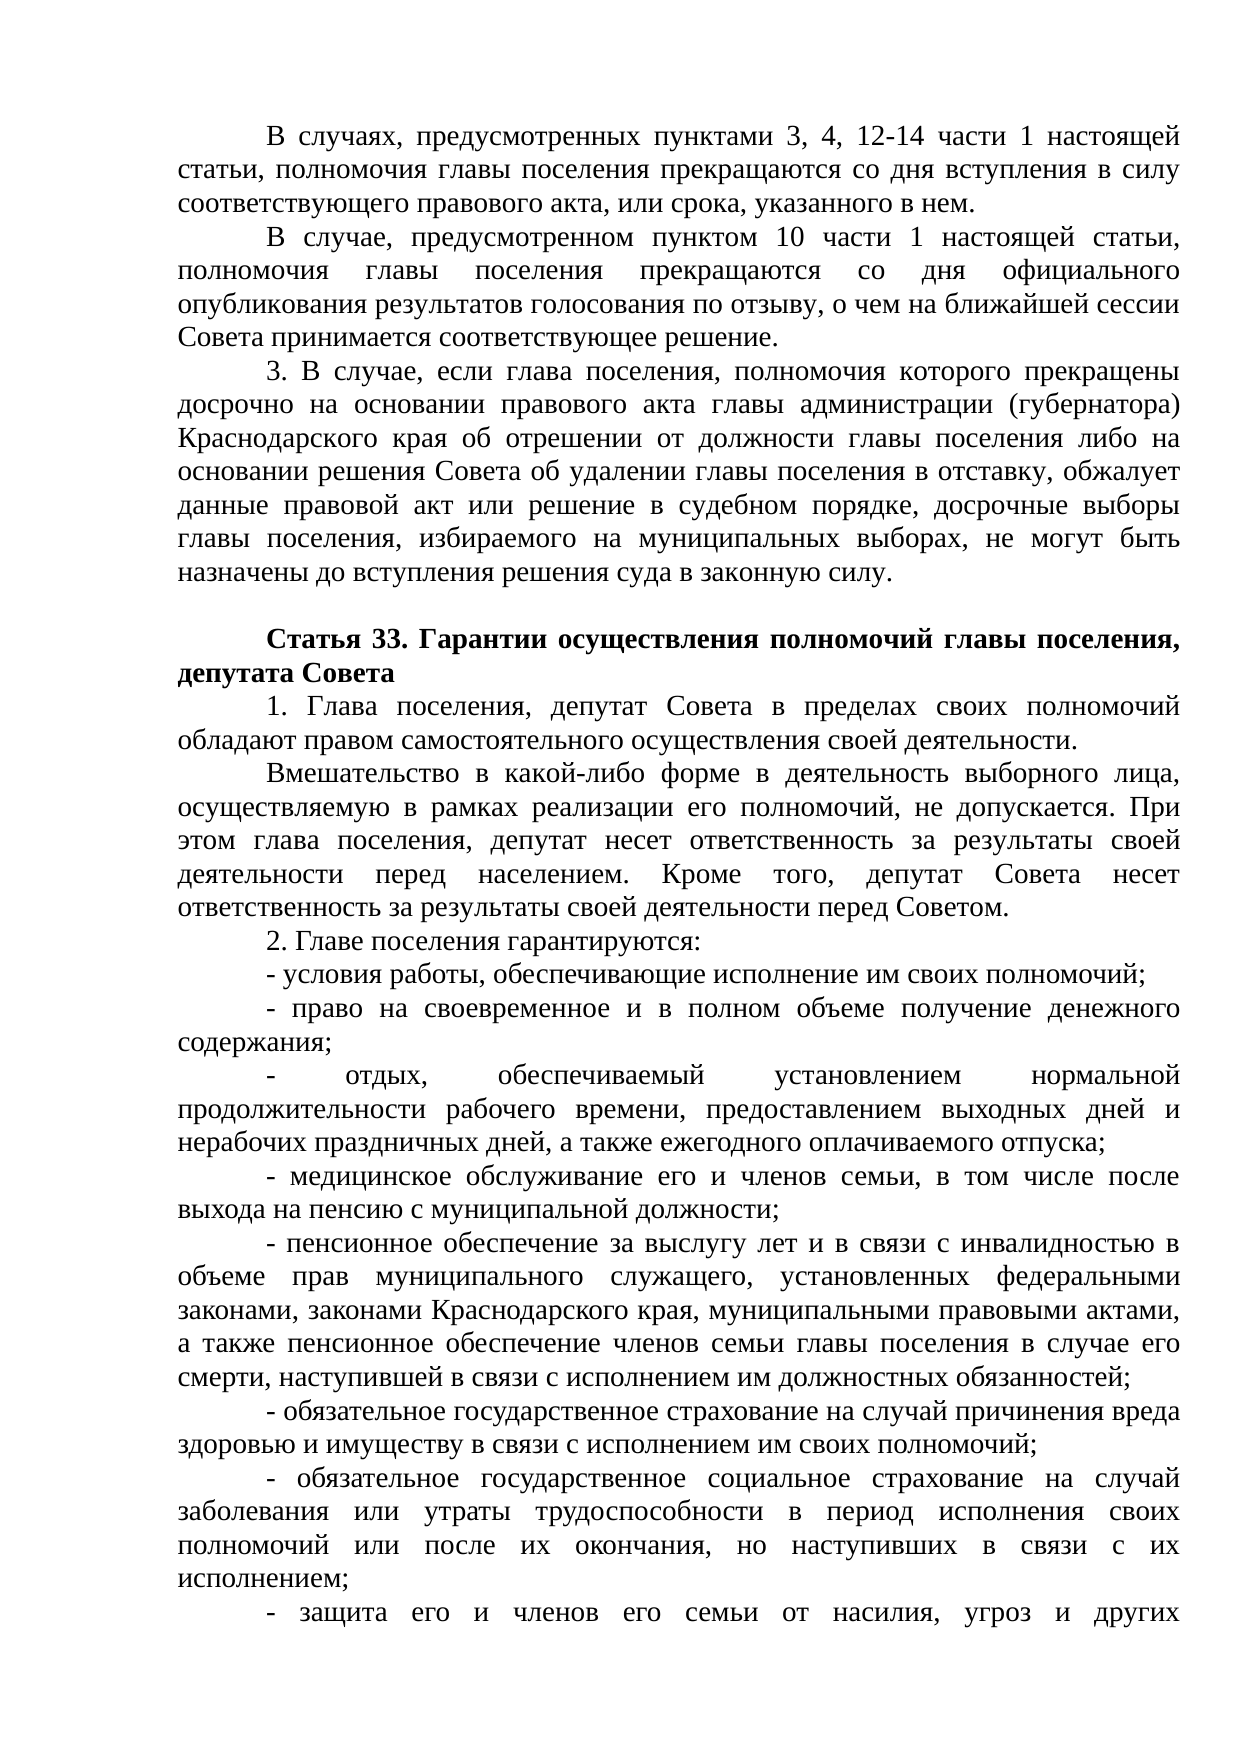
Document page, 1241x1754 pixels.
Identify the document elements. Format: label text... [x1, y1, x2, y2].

text - пенсионное обеспечение за выслугу лет и в связи с инвалидностью в объеме прав муниципального служащего, установленных федеральными законами, законами Краснодарского края, муниципальными правовыми актами, а также пенсионное обеспечение членов семьи главы поселения в случае его смерти, наступившей в связи с исполнением им должностных обязанностей; [177, 1225, 1181, 1393]
text - отдых, обеспечиваемый установлением нормальной продолжительности рабочего времени, предоставлением выходных дней и нерабочих праздничных дней, а также ежегодного оплачиваемого отпуска; [177, 1057, 1181, 1158]
text 3. В случае, если глава поселения, полномочия которого прекращены досрочно на основании правового акта главы администрации (губернатора) Краснодарского края об отрешении от должности главы поселения либо на основании решения Совета об удалении главы поселения в отставку, обжалует данные правовой акт или решение в судебном порядке, досрочные выборы главы поселения, избираемого на муниципальных выборах, не могут быть назначены до вступления решения суда в законную силу. [177, 353, 1181, 588]
text - право на своевременное и в полном объеме получение денежного содержания; [177, 990, 1181, 1057]
text - обязательное государственное страхование на случай причинения вреда здоровью и имуществу в связи с исполнением им своих полномочий; [177, 1393, 1181, 1460]
text - медицинское обслуживание его и членов семьи, в том числе после выхода на пенсию с муниципальной должности; [177, 1158, 1181, 1225]
text - условия работы, обеспечивающие исполнение им своих полномочий; [177, 957, 1181, 990]
text - обязательное государственное социальное страхование на случай заболевания или утраты трудоспособности в период исполнения своих полномочий или после их окончания, но наступивших в связи с их исполнением; [177, 1460, 1181, 1594]
text 1. Глава поселения, депутат Совета в пределах своих полномочий обладают правом самостоятельного осуществления своей деятельности. [177, 688, 1181, 755]
text В случае, предусмотренном пунктом 10 части 1 настоящей статьи, полномочия главы поселения прекращаются со дня официального опубликования результатов голосования по отзыву, о чем на ближайшей сессии Совета принимается соответствующее решение. [177, 219, 1181, 353]
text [177, 1594, 1181, 1627]
text Вмешательство в какой-либо форме в деятельность выборного лица, осуществляемую в рамках реализации его полномочий, не допускается. При этом глава поселения, депутат несет ответственность за результаты своей деятельности перед населением. Кроме того, депутат Совета несет ответственность за результаты своей деятельности перед Советом. [177, 755, 1181, 923]
text Статья 33. Гарантии осуществления полномочий главы поселения, депутата Совета [177, 621, 1181, 688]
text 2. Главе поселения гарантируются: [177, 923, 1181, 957]
text В случаях, предусмотренных пунктами 3, 4, 12-14 части 1 настоящей статьи, полномочия главы поселения прекращаются со дня вступления в силу соответствующего правового акта, или срока, указанного в нем. [177, 118, 1181, 219]
